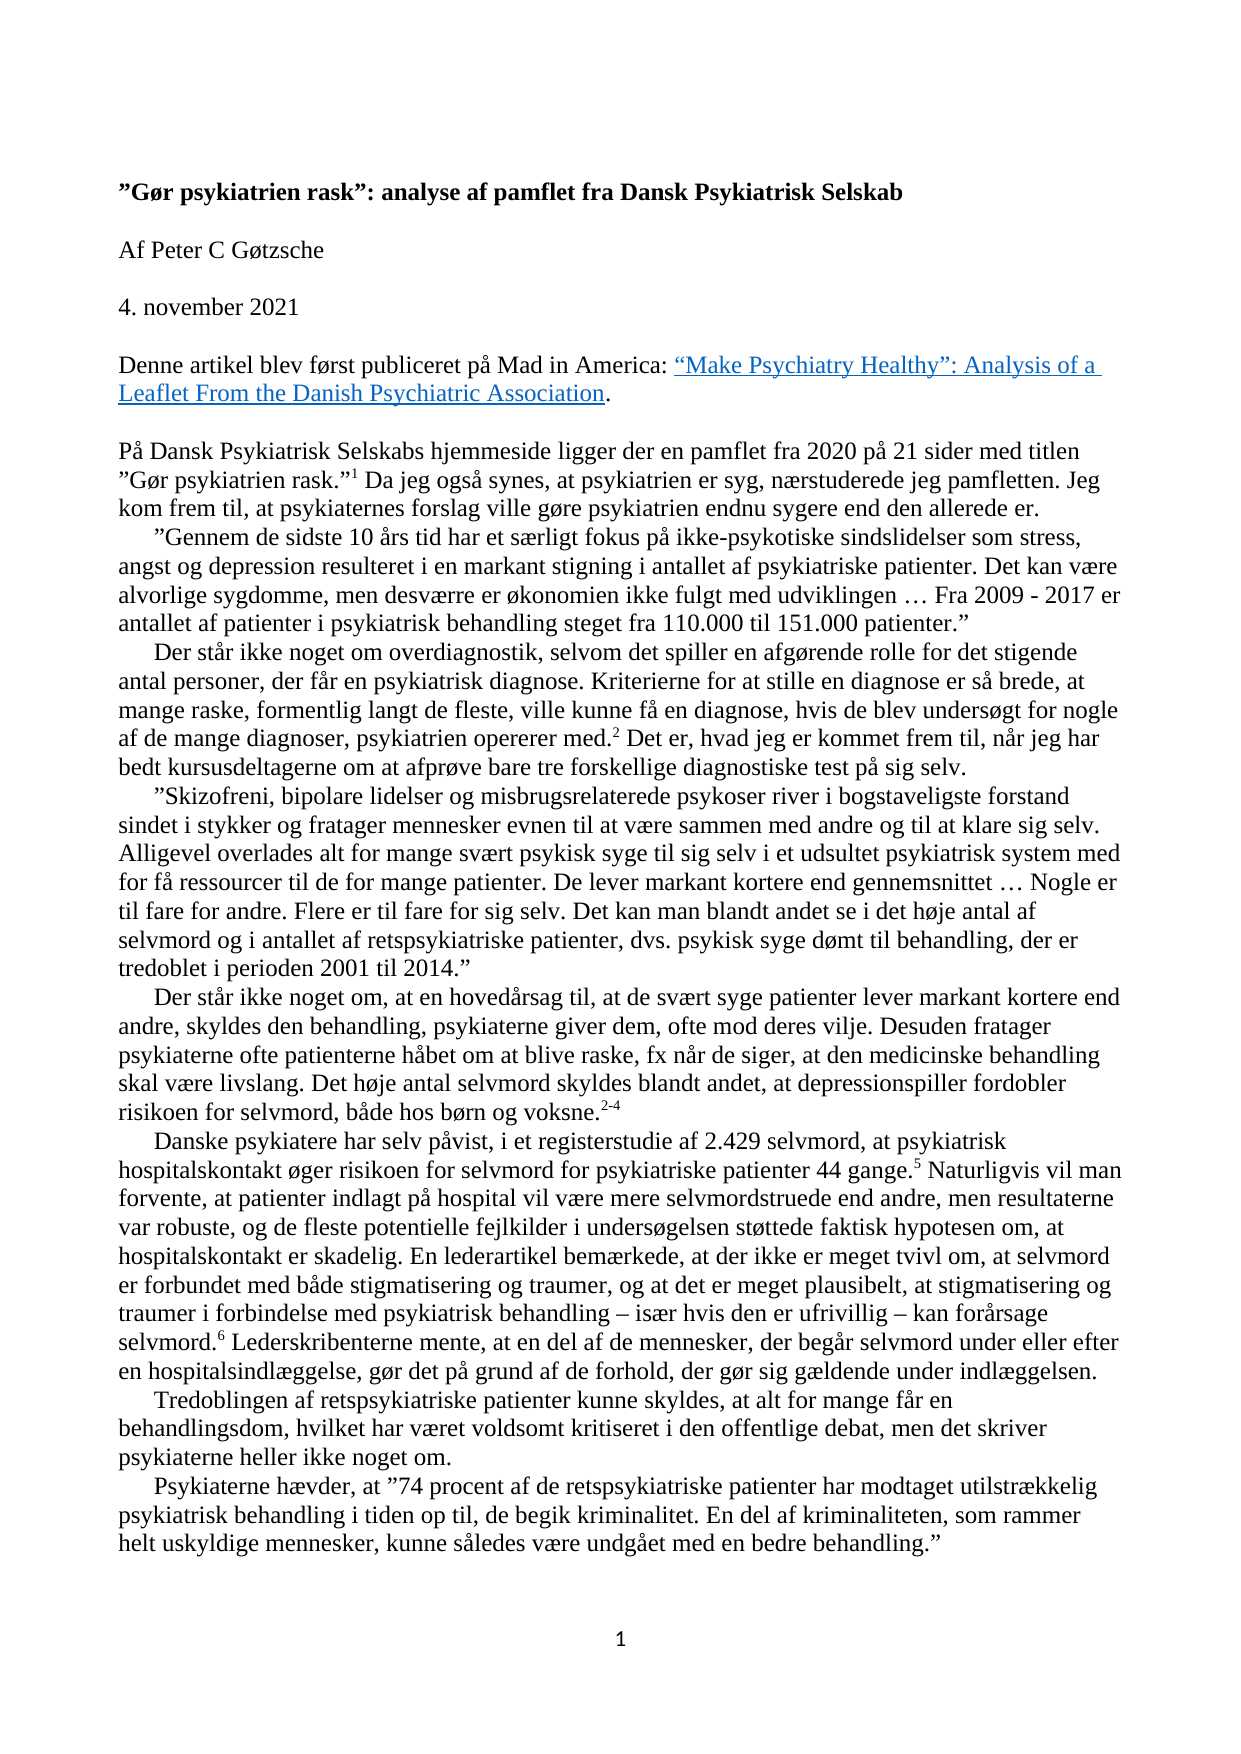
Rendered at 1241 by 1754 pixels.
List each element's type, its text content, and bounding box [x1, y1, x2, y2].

text På Dansk Psykiatrisk Selskabs hjemmeside ligger der en pamflet fra 2020 på 21 sider med titlen ”Gør psykiatrien rask.”1 Da jeg også synes, at psykiatrien er syg, nærstuderede jeg pamfletten. Jeg kom frem til, at psykiaternes forslag ville gøre psykiatrien endnu sygere end den allerede er. [118, 436, 1122, 522]
text ”Skizofreni, bipolare lidelser og misbrugsrelaterede psykoser river i bogstaveligste forstand sindet i stykker og fratager mennesker evnen til at være sammen med andre og til at klare sig selv. Alligevel overlades alt for mange svært psykisk syge til sig selv i et udsultet psykiatrisk system med for få ressourcer til de for mange patienter. De lever markant kortere end gennemsnittet … Nogle er til fare for andre. Flere er til fare for sig selv. Det kan man blandt andet se i det høje antal af selvmord og i antallet af retspsykiatriske patienter, dvs. psykisk syge dømt til behandling, der er tredoblet i perioden 2001 til 2014.” [118, 781, 1122, 982]
text 4. november 2021 [118, 292, 1122, 321]
text Tredoblingen af retspsykiatriske patienter kunne skyldes, at alt for mange får en behandlingsdom, hvilket har været voldsomt kritiseret i den offentlige debat, men det skriver psykiaterne heller ikke noget om. [118, 1385, 1122, 1471]
text Denne artikel blev først publiceret på Mad in America: “Make Psychiatry Healthy”: Analysis of a Leaflet From the Danish Psychiatric Association. [118, 350, 1122, 407]
text Der står ikke noget om, at en hovedårsag til, at de svært syge patienter lever markant kortere end andre, skyldes den behandling, psykiaterne giver dem, ofte mod deres vilje. Desuden fratager psykiaterne ofte patienterne håbet om at blive raske, fx når de siger, at den medicinske behandling skal være livslang. Det høje antal selvmord skyldes blandt andet, at depressionspiller fordobler risikoen for selvmord, både hos børn og voksne.2-4 [118, 982, 1122, 1126]
text Af Peter C Gøtzsche [118, 235, 1122, 263]
text ”Gør psykiatrien rask”: analyse af pamflet fra Dansk Psykiatrisk Selskab [118, 177, 1122, 206]
text ”Gennem de sidste 10 års tid har et særligt fokus på ikke-psykotiske sindslidelser som stress, angst og depression resulteret i en markant stigning i antallet af psykiatriske patienter. Det kan være alvorlige sygdomme, men desværre er økonomien ikke fulgt med udviklingen … Fra 2009 - 2017 er antallet af patienter i psykiatrisk behandling steget fra 110.000 til 151.000 patienter.” [118, 522, 1122, 637]
text Der står ikke noget om overdiagnostik, selvom det spiller en afgørende rolle for det stigende antal personer, der får en psykiatrisk diagnose. Kriterierne for at stille en diagnose er så brede, at mange raske, formentlig langt de fleste, ville kunne få en diagnose, hvis de blev undersøgt for nogle af de mange diagnoser, psykiatrien opererer med.2 Det er, hvad jeg er kommet frem til, når jeg har bedt kursusdeltagerne om at afprøve bare tre forskellige diagnostiske test på sig selv. [118, 637, 1122, 781]
text Danske psykiatere har selv påvist, i et registerstudie af 2.429 selvmord, at psykiatrisk hospitalskontakt øger risikoen for selvmord for psykiatriske patienter 44 gange.5 Naturligvis vil man forvente, at patienter indlagt på hospital vil være mere selvmordstruede end andre, men resultaterne var robuste, og de fleste potentielle fejlkilder i undersøgelsen støttede faktisk hypotesen om, at hospitalskontakt er skadelig. En lederartikel bemærkede, at der ikke er meget tvivl om, at selvmord er forbundet med både stigmatisering og traumer, og at det er meget plausibelt, at stigmatisering og traumer i forbindelse med psykiatrisk behandling – især hvis den er ufrivillig – kan forårsage selvmord.6 Lederskribenterne mente, at en del af de mennesker, der begår selvmord under eller efter en hospitalsindlæggelse, gør det på grund af de forhold, der gør sig gældende under indlæggelsen. [118, 1126, 1122, 1385]
text Psykiaterne hævder, at ”74 procent af de retspsykiatriske patienter har modtaget utilstrækkelig psykiatrisk behandling i tiden op til, de begik kriminalitet. En del af kriminaliteten, som rammer helt uskyldige mennesker, kunne således være undgået med en bedre behandling.” [118, 1471, 1122, 1557]
